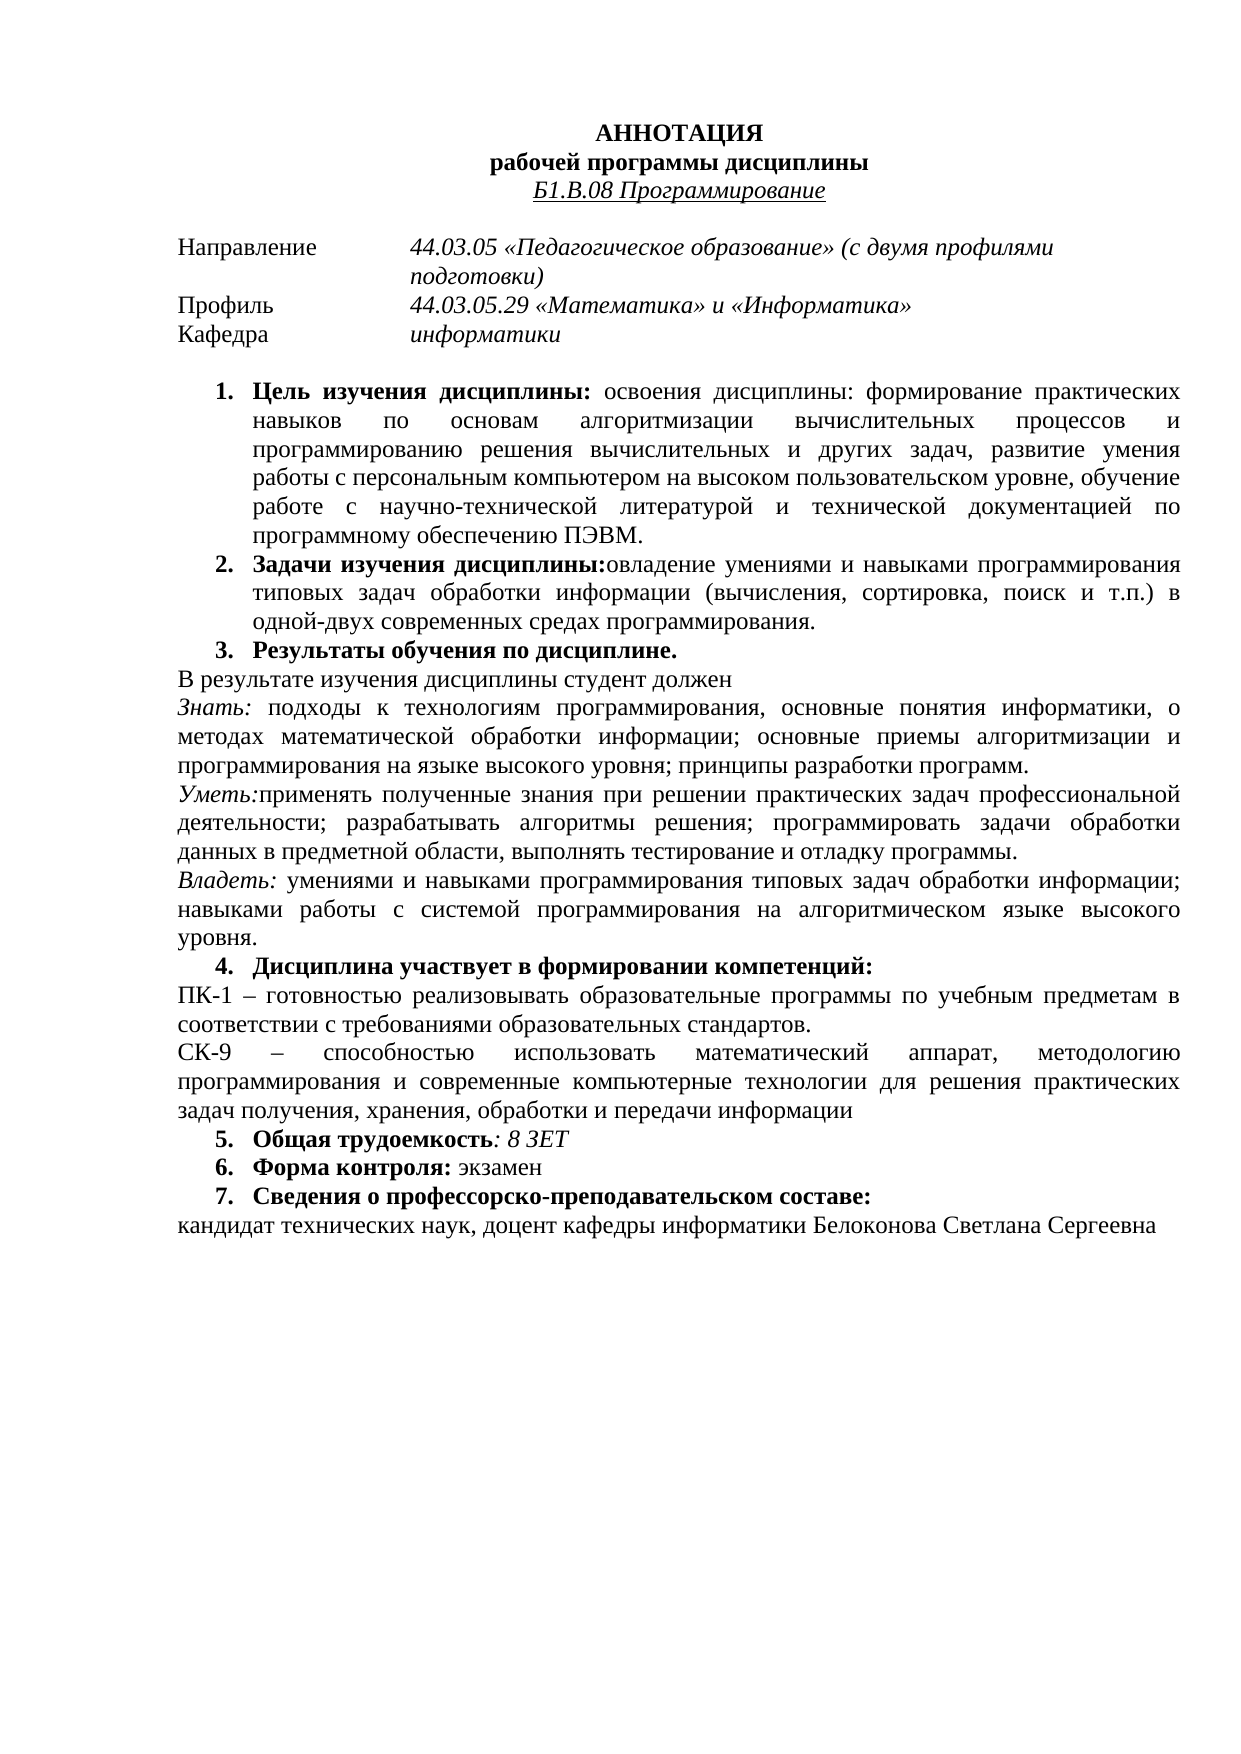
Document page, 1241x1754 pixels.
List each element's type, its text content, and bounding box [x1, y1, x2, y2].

text ПК-1 – готовностью реализовывать образовательные программы по учебным предметам в соответствии с требованиями образовательных стандартов. [177, 980, 1181, 1037]
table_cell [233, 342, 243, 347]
list Общая трудоемкость: 8 ЗЕТ [215, 1124, 1181, 1152]
text кандидат технических наук, доцент кафедры информатики Белоконова Светлана Сергеевна [177, 1210, 1181, 1239]
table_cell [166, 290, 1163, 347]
text АННОТАЦИЯ [177, 118, 1181, 147]
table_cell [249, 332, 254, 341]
list Цель изучения дисциплины: освоения дисциплины: формирование практических навыков по основам алгоритмизации вычислительных процессов и программированию решения вычислительных и других задач, развитие умения работы с персональным компьютером на высоком пользовательском уровне, обучение работе с научно-технической литературой и технической документацией по программному обеспечению ПЭВМ. [215, 376, 1181, 549]
list Сведения о профессорско-преподавательском составе: [215, 1181, 1181, 1210]
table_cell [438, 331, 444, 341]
text СК-9 – способностью использовать математический аппарат, методологию программирования и современные компьютерные технологии для решения практических задач получения, хранения, обработки и передачи информации [177, 1037, 1181, 1124]
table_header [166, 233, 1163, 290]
text В результате изучения дисциплины студент должен [177, 664, 1181, 692]
text Знать: подходы к технологиям программирования, основные понятия информатики, о методах математической обработки информации; основные приемы алгоритмизации и программирования на языке высокого уровня; принципы разработки программ. [177, 692, 1181, 779]
list Результаты обучения по дисциплине. [215, 635, 1181, 664]
list Форма контроля: экзамен [215, 1152, 1181, 1181]
list Дисциплина участвует в формировании компетенций: [215, 951, 1181, 980]
text рабочей программы дисциплины [177, 147, 1181, 176]
list Задачи изучения дисциплины:овладение умениями и навыками программирования типовых задач обработки информации (вычисления, сортировка, поиск и т.п.) в одной-двух современных средах программирования. [215, 549, 1181, 635]
text Уметь:применять полученные знания при решении практических задач профессиональной деятельности; разрабатывать алгоритмы решения; программировать задачи обработки данных в предметной области, выполнять тестирование и отладку программы. [177, 779, 1181, 865]
text Владеть: умениями и навыками программирования типовых задач обработки информации; навыками работы с системой программирования на алгоритмическом языке высокого уровня. [177, 865, 1181, 951]
text Б1.В.08 Программирование [177, 176, 1181, 204]
